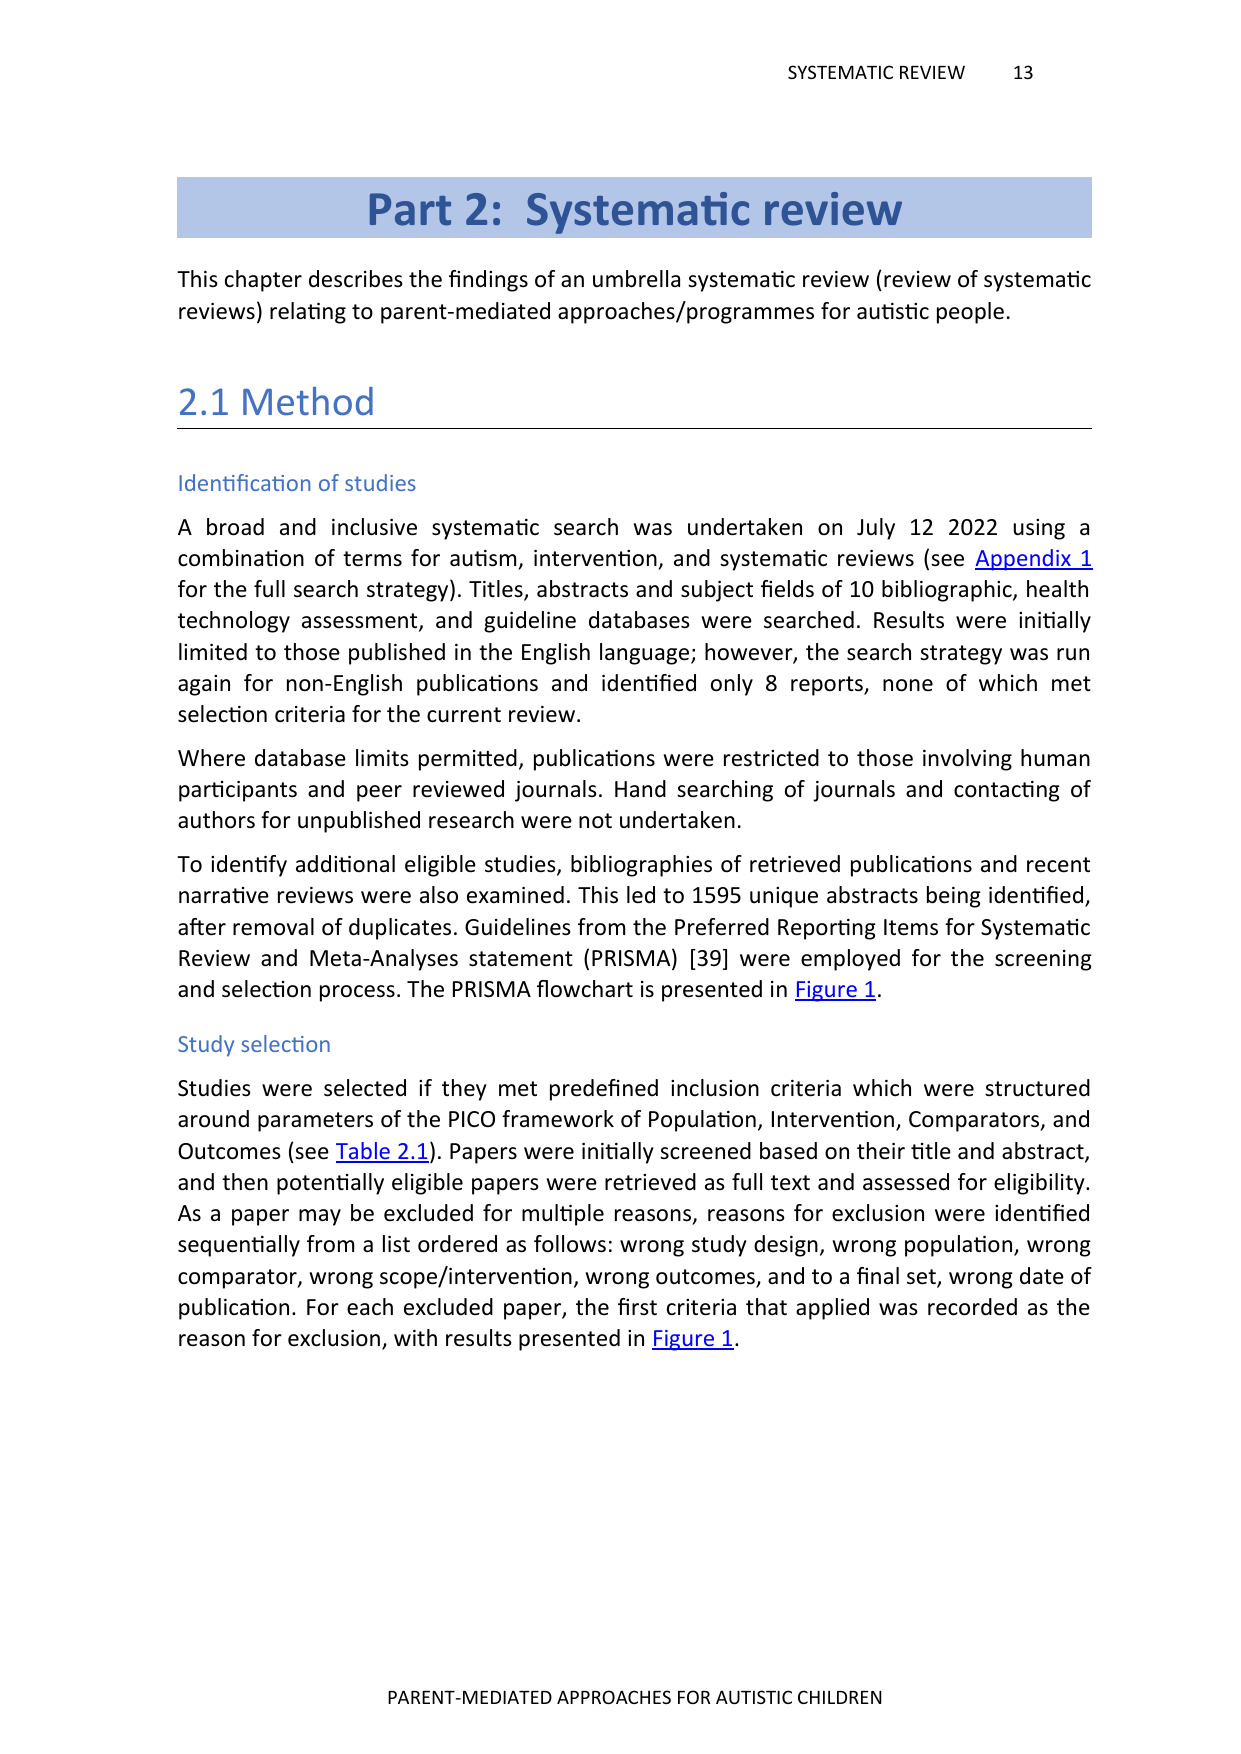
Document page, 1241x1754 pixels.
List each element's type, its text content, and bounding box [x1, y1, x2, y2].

text Studies were selected if they met predefined inclusion criteria which were structured around parameters of the PICO framework of Population, Intervention, Comparators, and Outcomes (see Table 2.1). Papers were initially screened based on their title and abstract, and then potentially eligible papers were retrieved as full text and assessed for eligibility. As a paper may be excluded for multiple reasons, reasons for exclusion were identified sequentially from a list ordered as follows: wrong study design, wrong population, wrong comparator, wrong scope/intervention, wrong outcomes, and to a final set, wrong date of publication. For each excluded paper, the first criteria that applied was recorded as the reason for exclusion, with results presented in Figure 1. [177, 1072, 1092, 1353]
subtitle Part 2: Systematic review [177, 177, 1092, 238]
text This chapter describes the findings of an umbrella systematic review (review of systematic reviews) relating to parent-mediated approaches/programmes for autistic people. [177, 263, 1092, 325]
text A broad and inclusive systematic search was undertaken on July 12 2022 using a combination of terms for autism, intervention, and systematic reviews (see Appendix 1 for the full search strategy). Titles, abstracts and subject fields of 10 bibliographic, health technology assessment, and guideline databases were searched. Results were initially limited to those published in the English language; however, the search strategy was run again for non-English publications and identified only 8 reports, none of which met selection criteria for the current review. [177, 510, 1092, 729]
subtitle Study selection [177, 1029, 1092, 1059]
subtitle Identification of studies [177, 467, 1092, 497]
text Where database limits permitted, publications were restricted to those involving human participants and peer reviewed journals. Hand searching of journals and contacting of authors for unpublished research were not undertaken. [177, 741, 1092, 835]
text To identify additional eligible studies, bibliographies of retrieved publications and recent narrative reviews were also examined. This led to 1595 unique abstracts being identified, after removal of duplicates. Guidelines from the Preferred Reporting Items for Systematic Review and Meta-Analyses statement (PRISMA) [39] were employed for the screening and selection process. The PRISMA flowchart is presented in Figure 1. [177, 847, 1092, 1004]
subtitle 2.1 Method [177, 375, 1092, 428]
